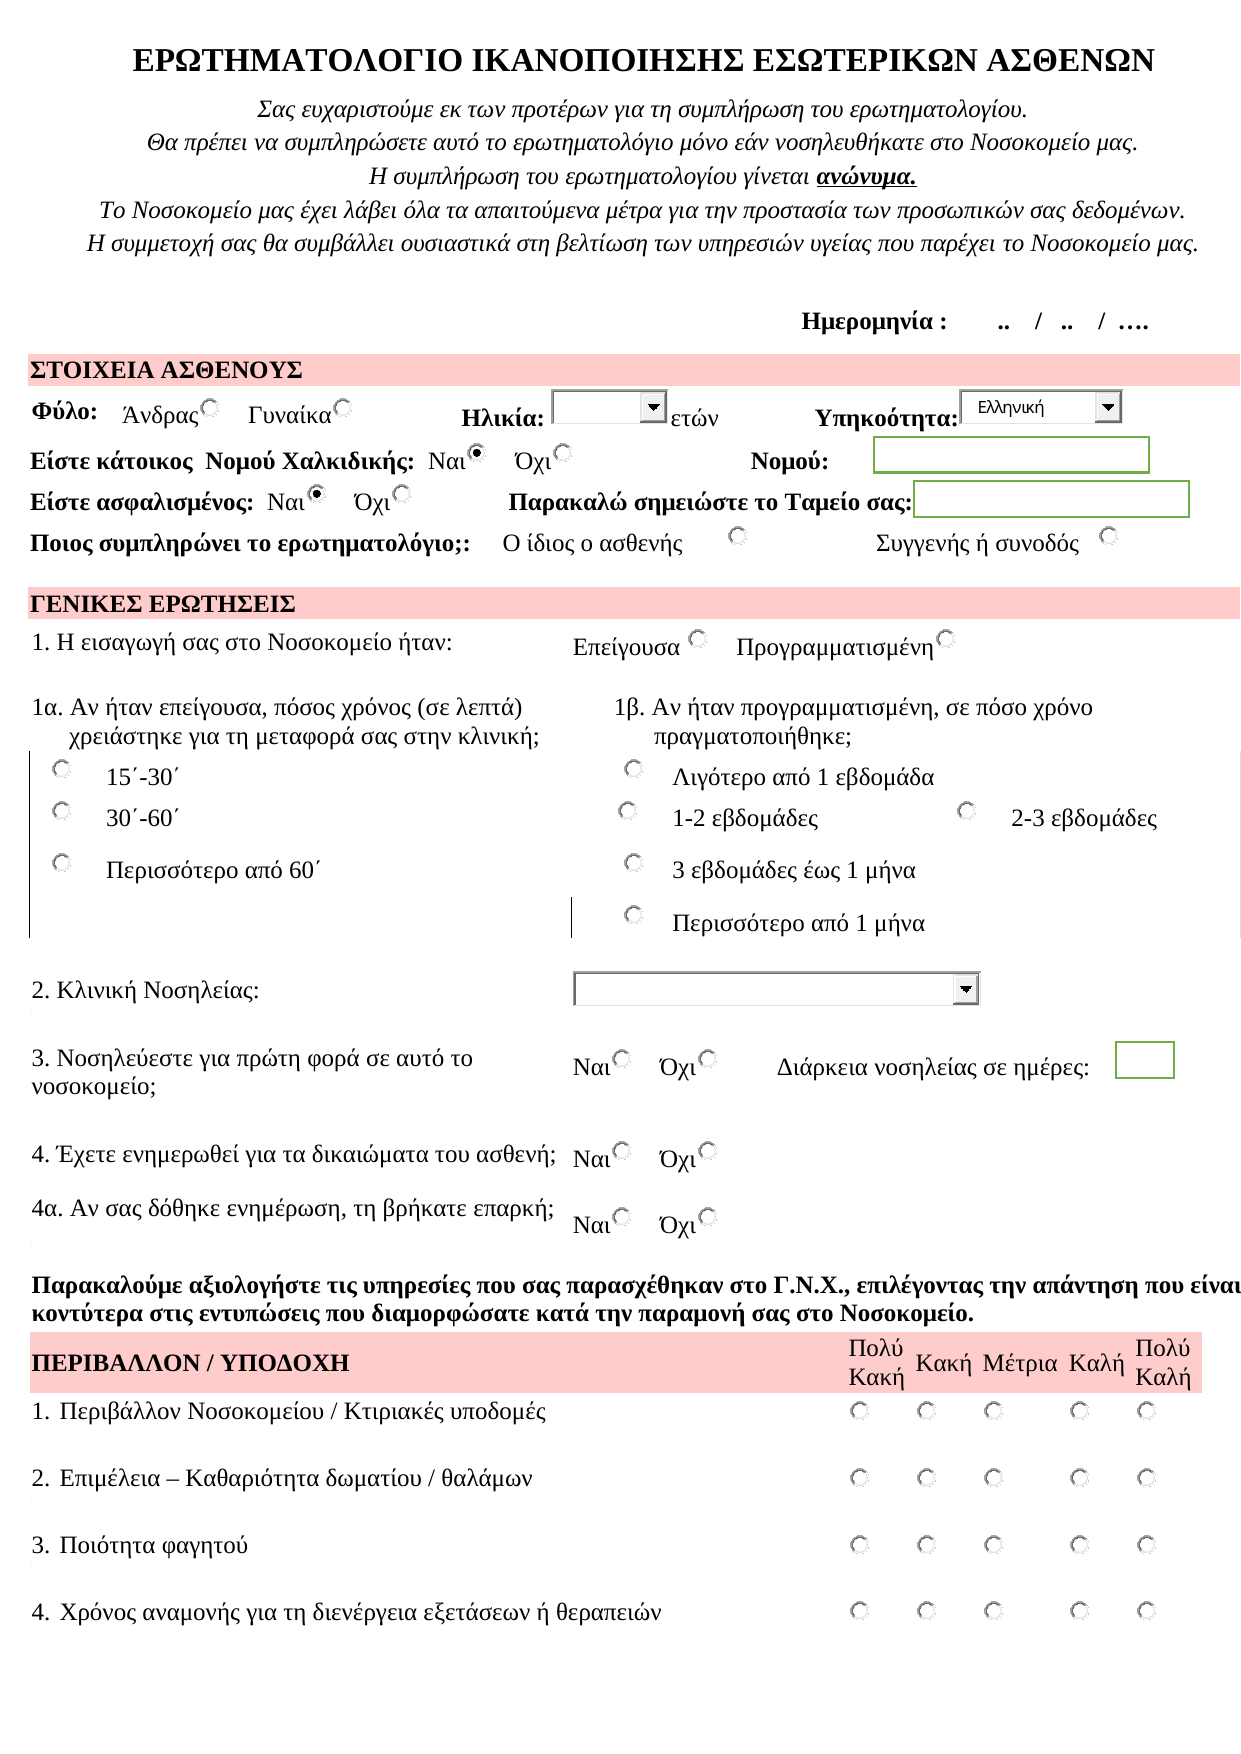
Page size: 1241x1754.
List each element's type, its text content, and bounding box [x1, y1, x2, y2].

table_cell [28, 1330, 1240, 1662]
text Η συμπλήρωση του ερωτηματολογίου γίνεται ανώνυμα. [77, 157, 1211, 191]
text Ημερομηνία : .. / .. / …. [45, 306, 1211, 335]
table_cell [28, 619, 1240, 1330]
table_header ΣΤΟΙΧΕΙΑ ΑΣΘΕΝΟΥΣ [28, 354, 1240, 386]
text ΕΡΩΤΗΜΑΤΟΛΟΓΙΟ ΙΚΑΝΟΠΟΙΗΣΗΣ ΕΣΩΤΕΡΙΚΩΝ ΑΣΘΕΝΩΝ [77, 44, 1211, 78]
table_cell Είστε κάτοικος Νομού Χαλκιδικής: Ναι Όχι Νομού: [28, 435, 1240, 476]
text Θα πρέπει να συμπληρώσετε αυτό το ερωτηματολόγιο μόνο εάν νοσηλευθήκατε στο Νοσοκομείο μας. [77, 124, 1211, 157]
table_cell [28, 386, 1240, 435]
text Η συμμετοχή σας θα συμβάλλει ουσιαστικά στη βελτίωση των υπηρεσιών υγείας που παρέχει το Νοσοκομείο μας. [77, 225, 1211, 258]
text Σας ευχαριστούμε εκ των προτέρων για τη συμπλήρωση του ερωτηματολογίου. [77, 90, 1211, 124]
table_cell Ποιος συμπληρώνει το ερωτηματολόγιο;: Ο ίδιος ο ασθενής Συγγενής ή συνοδός [28, 518, 1240, 587]
text Το Νοσοκομείο μας έχει λάβει όλα τα απαιτούμενα μέτρα για την προστασία των προσωπικών σας δεδομένων. [77, 191, 1211, 225]
table_cell Είστε ασφαλισμένος: Ναι Όχι Παρακαλώ σημειώστε το Ταμείο σας: [28, 476, 1240, 517]
table_cell ΓΕΝΙΚΕΣ ΕΡΩΤΗΣΕΙΣ [28, 587, 1240, 619]
